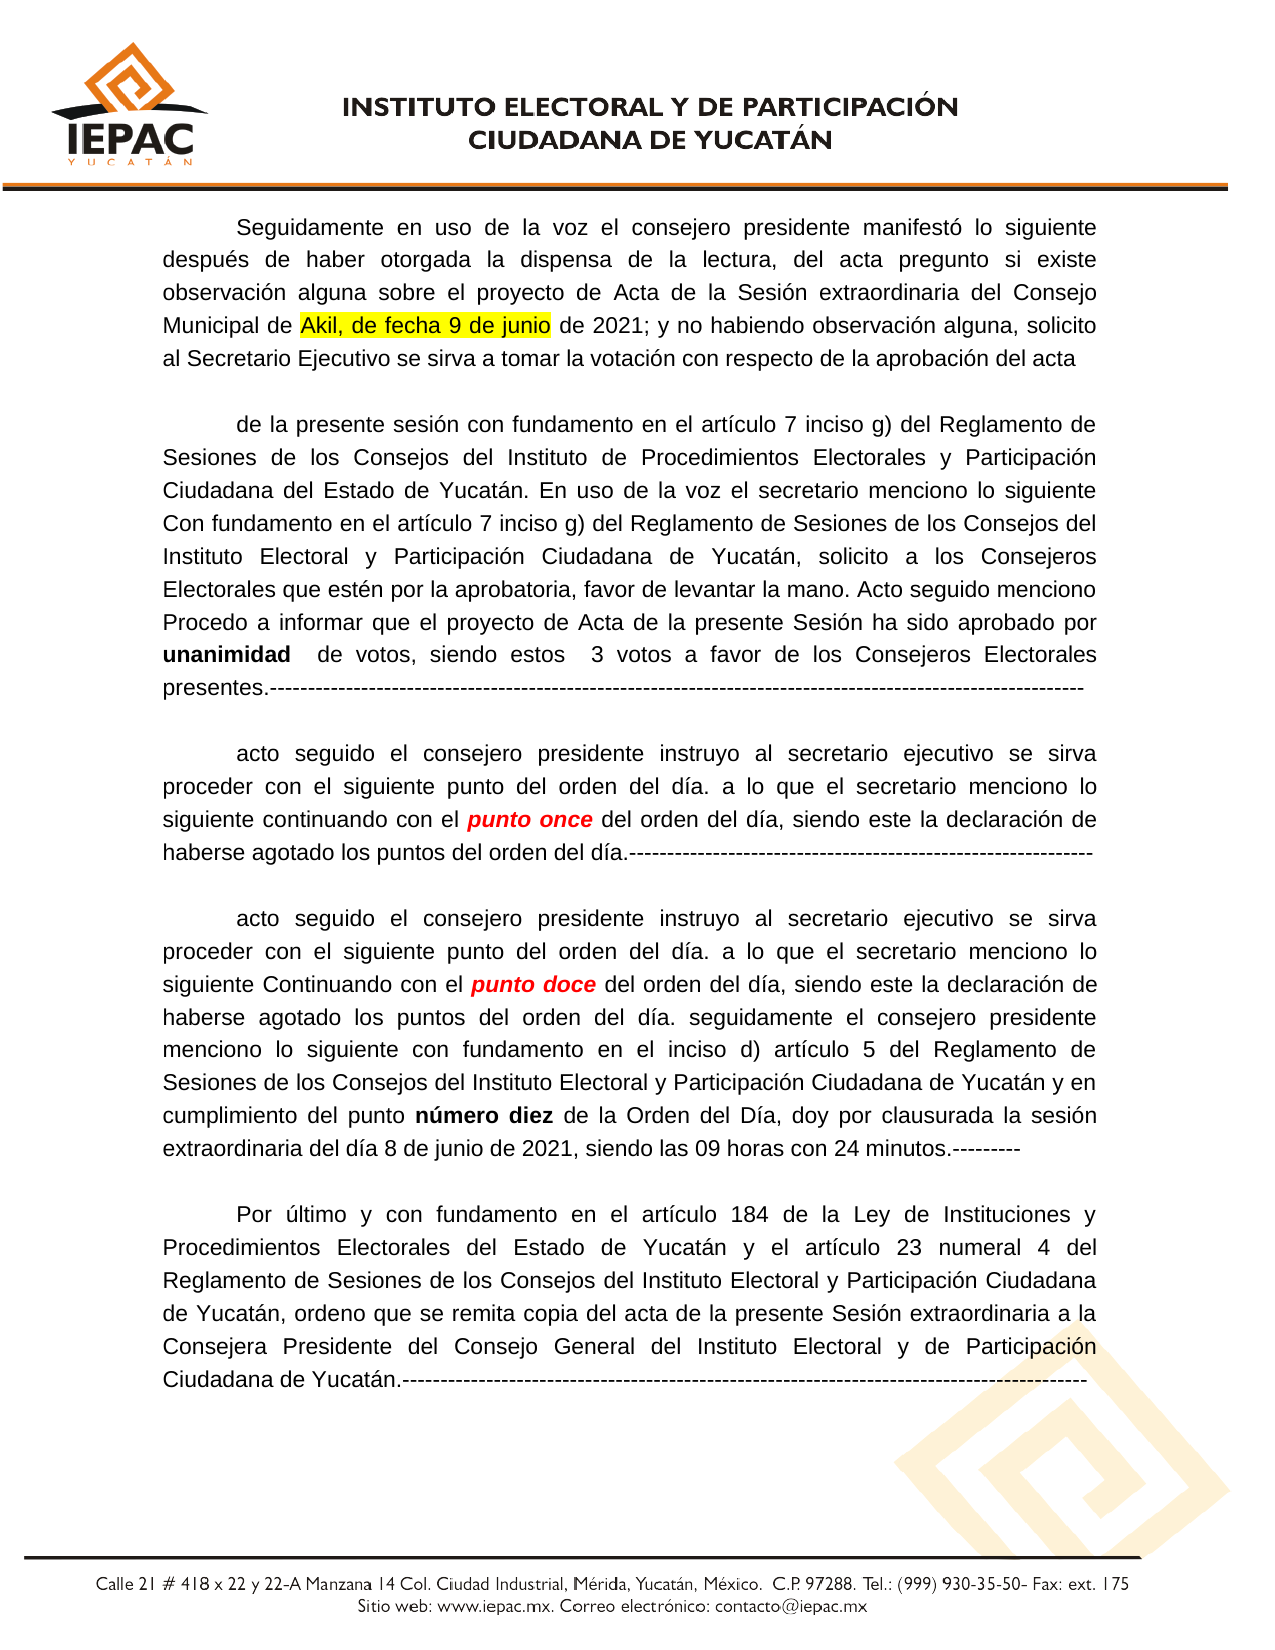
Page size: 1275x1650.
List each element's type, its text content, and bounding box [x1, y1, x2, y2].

text acto seguido el consejero presidente instruyo al secretario ejecutivo se sirva proceder con el siguiente punto del orden del día. a lo que el secretario menciono lo siguiente Continuando con el punto doce del orden del día, siendo este la declaración de haberse agotado los puntos del orden del día. seguidamente el consejero presidente menciono lo siguiente con fundamento en el inciso d) artículo 5 del Reglamento de Sesiones de los Consejos del Instituto Electoral y Participación Ciudadana de Yucatán y en cumplimiento del punto número diez de la Orden del Día, doy por clausurada la sesión extraordinaria del día 8 de junio de 2021, siendo las 09 horas con 24 minutos.--------- [162, 905, 1098, 1161]
text acto seguido el consejero presidente instruyo al secretario ejecutivo se sirva proceder con el siguiente punto del orden del día. a lo que el secretario menciono lo siguiente continuando con el punto once del orden del día, siendo este la declaración de haberse agotado los puntos del orden del día.------------------------------------------------------------- [162, 740, 1098, 865]
picture [2, 42, 1232, 1615]
text Seguidamente en uso de la voz el consejero presidente manifestó lo siguiente después de haber otorgada la dispensa de la lectura, del acta pregunto si existe observación alguna sobre el proyecto de Acta de la Sesión extraordinaria del Consejo Municipal de Akil, de fecha 9 de junio de 2021; y no habiendo observación alguna, solicito al Secretario Ejecutivo se sirva a tomar la votación con respecto de la aprobación del acta [162, 213, 1098, 371]
text Por último y con fundamento en el artículo 184 de la Ley de Instituciones y Procedimientos Electorales del Estado de Yucatán y el artículo 23 numeral 4 del Reglamento de Sesiones de los Consejos del Instituto Electoral y Participación Ciudadana de Yucatán, ordeno que se remita copia del acta de la presente Sesión extraordinaria a la Consejera Presidente del Consejo General del Instituto Electoral y de Participación Ciudadana de Yucatán.------------------------------------------------------------------------------------------ [162, 1201, 1098, 1392]
text de la presente sesión con fundamento en el artículo 7 inciso g) del Reglamento de Sesiones de los Consejos del Instituto de Procedimientos Electorales y Participación Ciudadana del Estado de Yucatán. En uso de la voz el secretario menciono lo siguiente Con fundamento en el artículo 7 inciso g) del Reglamento de Sesiones de los Consejos del Instituto Electoral y Participación Ciudadana de Yucatán, solicito a los Consejeros Electorales que estén por la aprobatoria, favor de levantar la mano. Acto seguido menciono Procedo a informar que el proyecto de Acta de la presente Sesión ha sido aprobado por unanimidad de votos, siendo estos 3 votos a favor de los Consejeros Electorales presentes.----------------------------------------------------------------------------------------------------------- [162, 411, 1098, 701]
